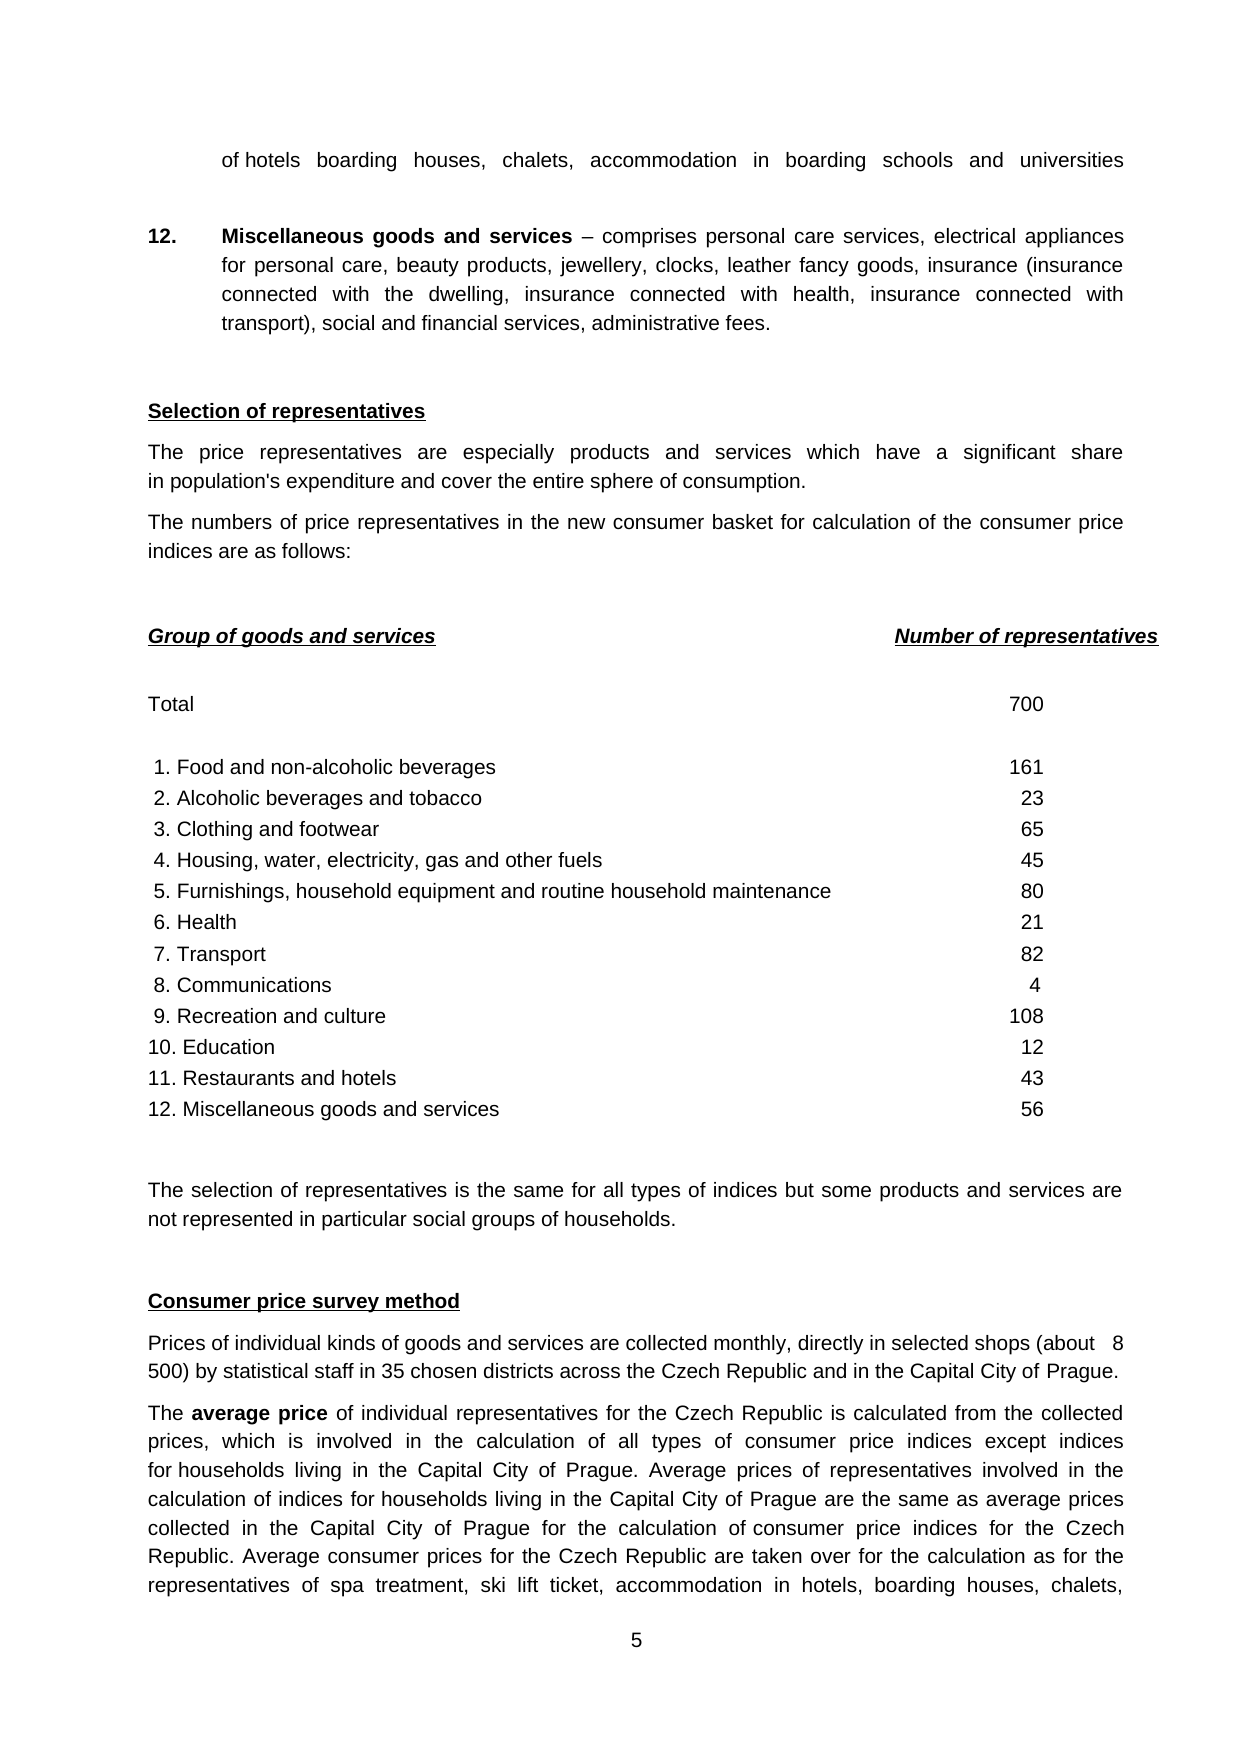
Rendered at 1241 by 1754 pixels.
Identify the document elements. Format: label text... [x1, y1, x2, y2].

text 12. Miscellaneous goods and services – comprises personal care services, electrical appliances for personal care, beauty products, jewellery, clocks, leather fancy goods, insurance (insurance connected with the dwelling, insurance connected with health, insurance connected with transport), social and financial services, administrative fees. [148, 224, 1125, 334]
table_header Number of representatives 700 161 23 65 45 80 21 82 4 108 12 43 56 [879, 611, 1174, 1166]
text The price representatives are especially products and services which have a significant share in population's expenditure and cover the entire sphere of consumption. [148, 440, 1125, 493]
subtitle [148, 1401, 1125, 1597]
subtitle Consumer price survey method [148, 1289, 1125, 1313]
text Selection of representatives [148, 399, 1125, 423]
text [148, 148, 1125, 206]
text The selection of representatives is the same for all types of indices but some products and services are not represented in particular social groups of households. [148, 1178, 1125, 1231]
table_header Group of goods and services Total 1. Food and non-alcoholic beverages 2. Alcoholic beverages and tobacco 3. Clothing and footwear 4. Housing, water, electricity, gas and other fuels 5. Furnishings, household equipment and routine household maintenance 6. Health 7. Transport 8. Communications 9. Recreation and culture 10. Education 11. Restaurants and hotels 12. Miscellaneous goods and services [140, 611, 879, 1166]
subtitle Prices of individual kinds of goods and services are collected monthly, directly in selected shops (about 8 500) by statistical staff in 35 chosen districts across the Czech Republic and in the Capital City of Prague. [148, 1331, 1125, 1383]
text The numbers of price representatives in the new consumer basket for calculation of the consumer price indices are as follows: [148, 510, 1125, 563]
